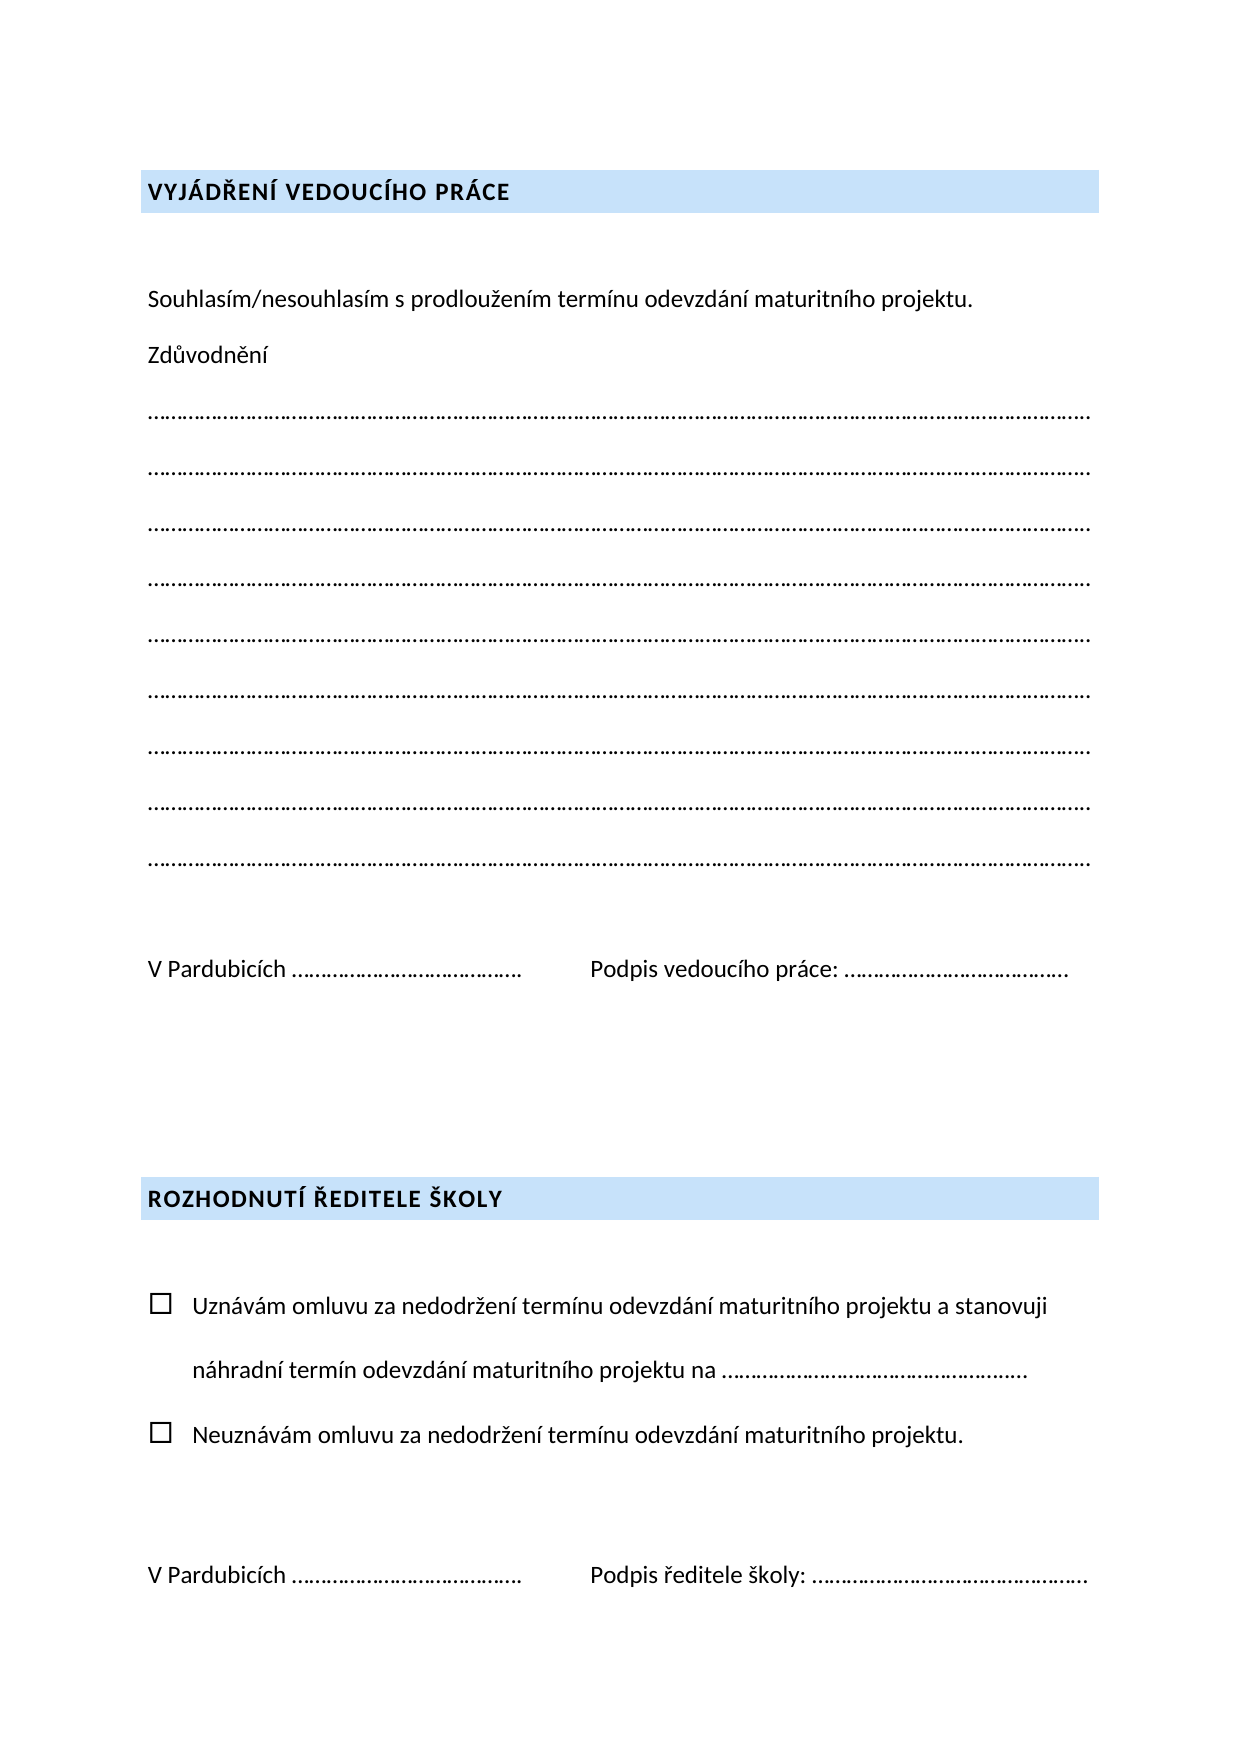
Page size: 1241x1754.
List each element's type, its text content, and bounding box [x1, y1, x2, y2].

subtitle Vyjádření vedoucího práce [148, 176, 1093, 206]
text ……………………………………………………………………………………………………………………………………………….. [148, 674, 1093, 705]
text V Pardubicích …………………………………. Podpis ředitele školy: ………………………………………… [148, 1560, 1093, 1590]
text ……………………………………………………………………………………………………………………………………………….. [148, 730, 1093, 761]
list Neuznávám omluvu za nedodržení termínu odevzdání maturitního projektu. [148, 1419, 1093, 1449]
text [148, 395, 1093, 426]
text V Pardubicích …………………………………. Podpis vedoucího práce: ………………………………… [148, 953, 1093, 984]
text ……………………………………………………………………………………………………………………………………………….. [148, 451, 1093, 481]
text ……………………………………………………………………………………………………………………………………………….. [148, 786, 1093, 816]
text ……………………………………………………………………………………………………………………………………………….. [148, 618, 1093, 649]
text ……………………………………………………………………………………………………………………………………………….. [148, 507, 1093, 537]
text Souhlasím/nesouhlasím s prodloužením termínu odevzdání maturitního projektu. [148, 283, 1093, 314]
text Zdůvodnění [148, 339, 1093, 370]
text ……………………………………………………………………………………………………………………………………………….. [148, 563, 1093, 593]
subtitle ROZHODNUTÍ ředitele školy [148, 1183, 1093, 1213]
list Uznávám omluvu za nedodržení termínu odevzdání maturitního projektu a stanovuji náhradní termín odevzdání maturitního projektu na …………………………………………..… [148, 1291, 1093, 1385]
text ……………………………………………………………………………………………………………………………………………….. [148, 842, 1093, 872]
